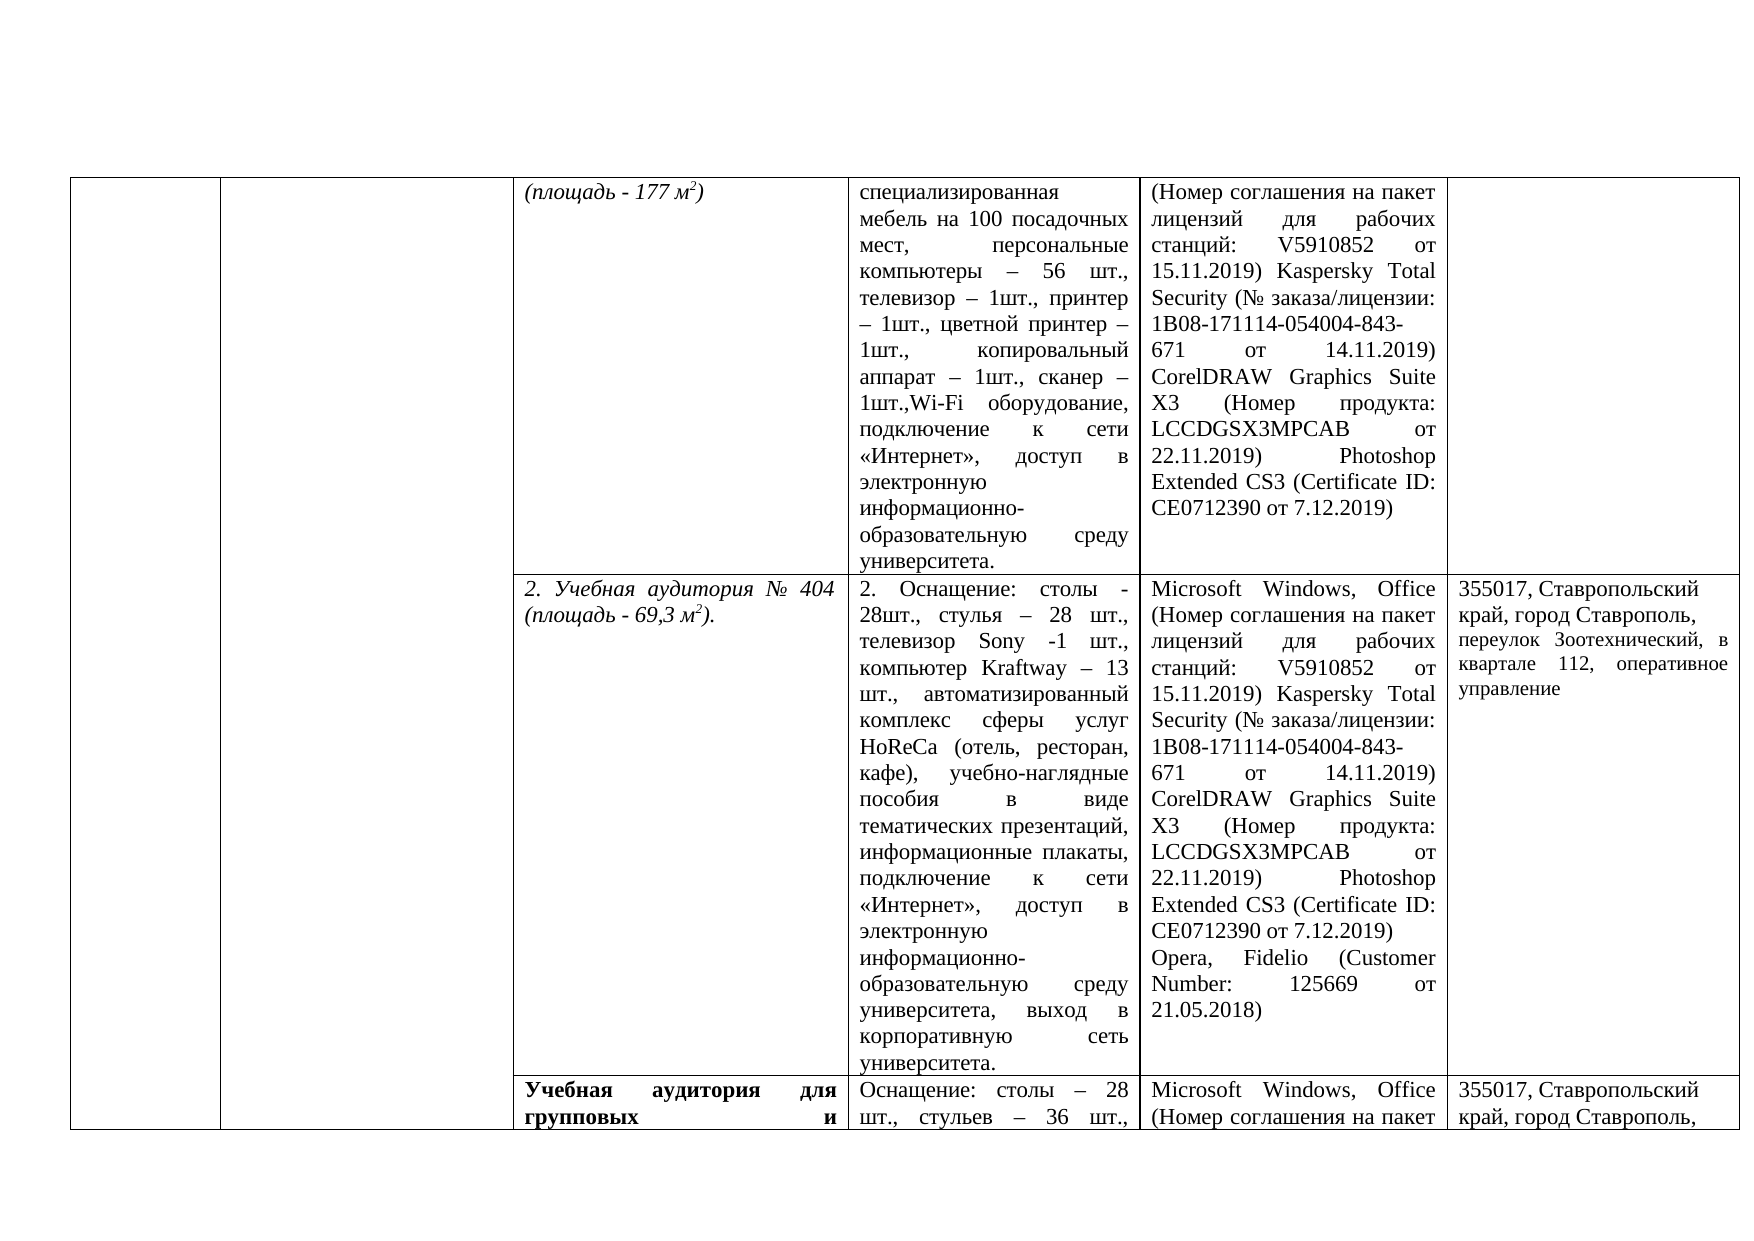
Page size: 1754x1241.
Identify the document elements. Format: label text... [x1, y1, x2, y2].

table_cell Microsoft Windows, Office (Номер соглашения на пакет лицензий для рабочих станций: V5910852 от 15.11.2019) Kaspersky Total Security (№ заказа/лицензии: 1B08-171114-054004-843-671 от 14.11.2019) CorelDRAW Graphics Suite X3 (Номер продукта: LCCDGSX3MPCAB от 22.11.2019) Photoshop Extended CS3 (Certificate ID: CE0712390 от 7.12.2019) Opera, Fidelio (Customer Number: 125669 от 21.05.2018) [1141, 575, 1447, 1075]
table_cell 355017, Ставропольский край, город Ставрополь, переулок Зоотехнический, в квартале 112, оперативное управление [1448, 575, 1739, 1075]
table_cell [1141, 1076, 1447, 1129]
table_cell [1448, 1076, 1739, 1129]
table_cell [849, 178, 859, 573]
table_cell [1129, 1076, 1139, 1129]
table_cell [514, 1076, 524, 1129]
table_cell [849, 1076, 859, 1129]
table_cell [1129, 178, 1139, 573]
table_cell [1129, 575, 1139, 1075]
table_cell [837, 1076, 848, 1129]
table_cell Учебные аудитории для самостоятельной работы студентов: 1. Читальный зал библиотеки (площадь - 177 м2) [514, 178, 848, 573]
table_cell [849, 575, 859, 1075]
table_cell 2. Учебная аудитория № 404 (площадь - 69,3 м2). [514, 575, 848, 1075]
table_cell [1448, 178, 1739, 573]
